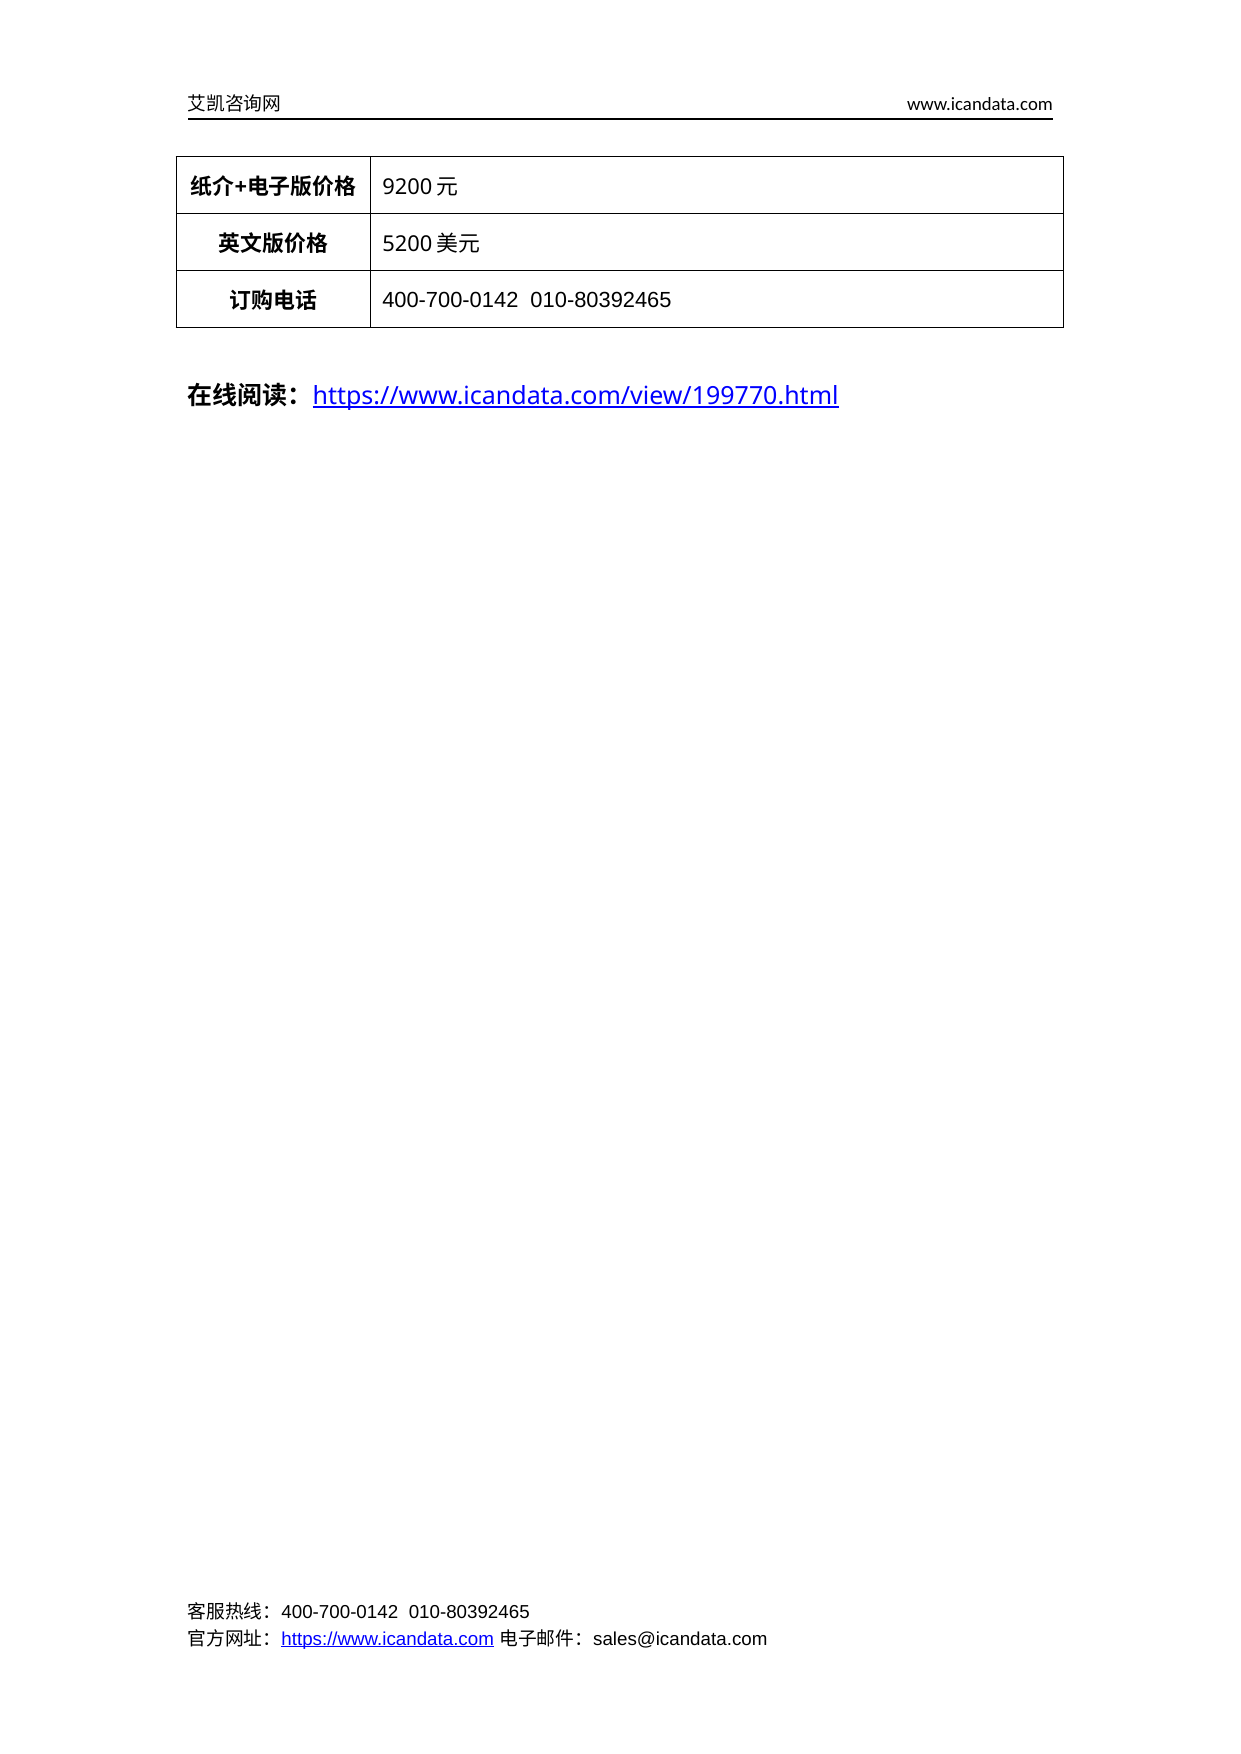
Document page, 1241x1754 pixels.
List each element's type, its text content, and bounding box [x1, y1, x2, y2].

text 在线阅读：https://www.icandata.com/view/199770.html [187, 361, 1053, 426]
table_cell 纸介+电子版价格 [177, 157, 370, 213]
table_cell 9200元 [371, 157, 1063, 213]
table_cell 订购电话 [177, 271, 370, 327]
table_cell 英文版价格 [177, 214, 370, 270]
table_cell 5200美元 [371, 214, 1063, 270]
table_cell 400-700-0142 010-80392465 [371, 271, 1063, 327]
